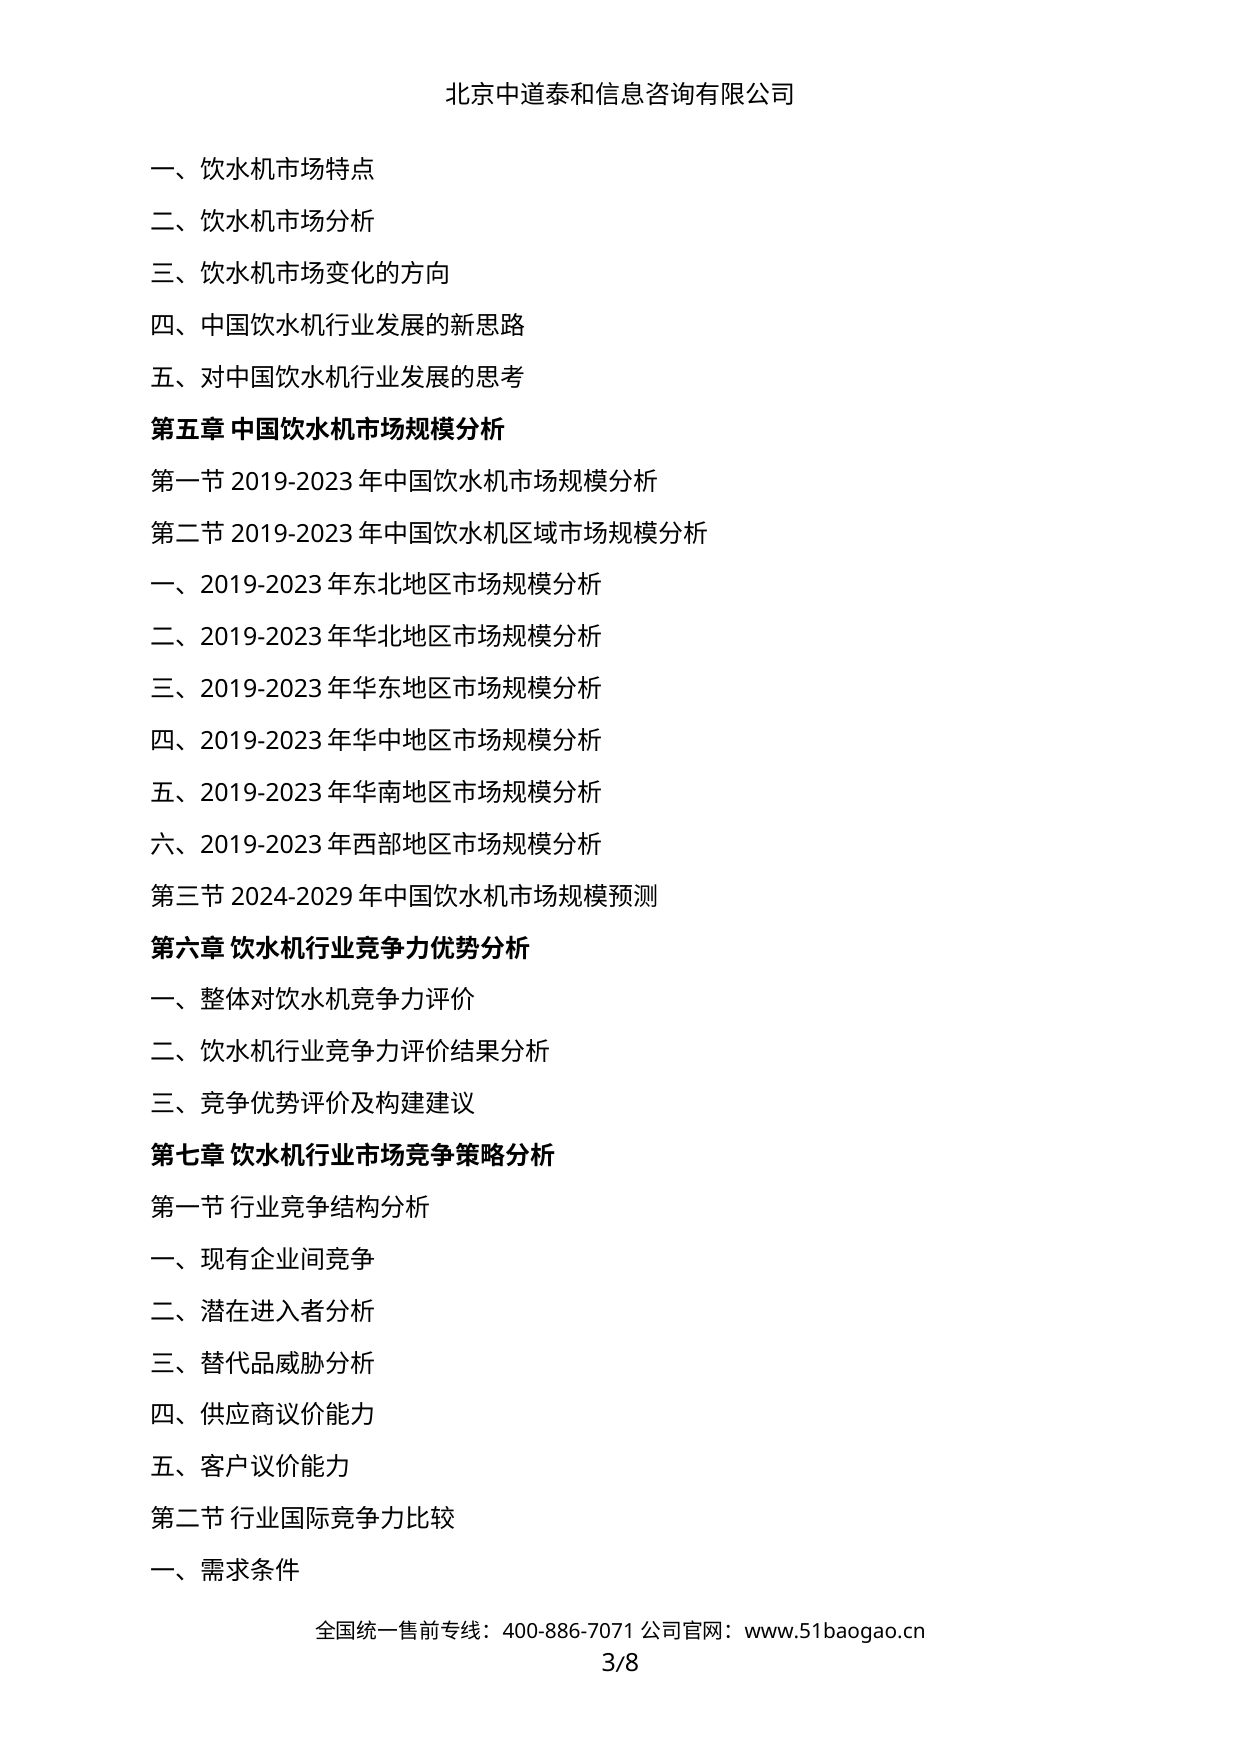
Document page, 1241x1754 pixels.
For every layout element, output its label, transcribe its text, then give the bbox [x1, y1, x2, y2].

text 四、2019-2023年华中地区市场规模分析 [150, 721, 1090, 757]
text 三、替代品威胁分析 [150, 1343, 1090, 1379]
text 三、2019-2023年华东地区市场规模分析 [150, 669, 1090, 705]
text 第七章 饮水机行业市场竞争策略分析 [150, 1136, 1090, 1172]
text 五、对中国饮水机行业发展的思考 [150, 357, 1090, 394]
text 第六章 饮水机行业竞争力优势分析 [150, 928, 1090, 964]
text 六、2019-2023年西部地区市场规模分析 [150, 824, 1090, 861]
text 五、客户议价能力 [150, 1447, 1090, 1483]
text 五、2019-2023年华南地区市场规模分析 [150, 772, 1090, 809]
text 第二节 2019-2023年中国饮水机区域市场规模分析 [150, 513, 1090, 549]
text 一、2019-2023年东北地区市场规模分析 [150, 565, 1090, 601]
text 一、整体对饮水机竞争力评价 [150, 980, 1090, 1016]
text 二、潜在进入者分析 [150, 1291, 1090, 1327]
text 三、饮水机市场变化的方向 [150, 254, 1090, 290]
text 四、供应商议价能力 [150, 1395, 1090, 1431]
text 第五章 中国饮水机市场规模分析 [150, 409, 1090, 446]
text 第二节 行业国际竞争力比较 [150, 1499, 1090, 1535]
text 二、2019-2023年华北地区市场规模分析 [150, 617, 1090, 653]
text 第一节 2019-2023年中国饮水机市场规模分析 [150, 461, 1090, 497]
text 二、饮水机行业竞争力评价结果分析 [150, 1032, 1090, 1068]
text 第三节 2024-2029年中国饮水机市场规模预测 [150, 876, 1090, 912]
text 一、现有企业间竞争 [150, 1239, 1090, 1276]
text 三、竞争优势评价及构建建议 [150, 1084, 1090, 1120]
text 一、饮水机市场特点 [150, 150, 1090, 186]
text 一、需求条件 [150, 1551, 1090, 1587]
text 四、中国饮水机行业发展的新思路 [150, 306, 1090, 342]
text 二、饮水机市场分析 [150, 202, 1090, 238]
text 第一节 行业竞争结构分析 [150, 1187, 1090, 1224]
